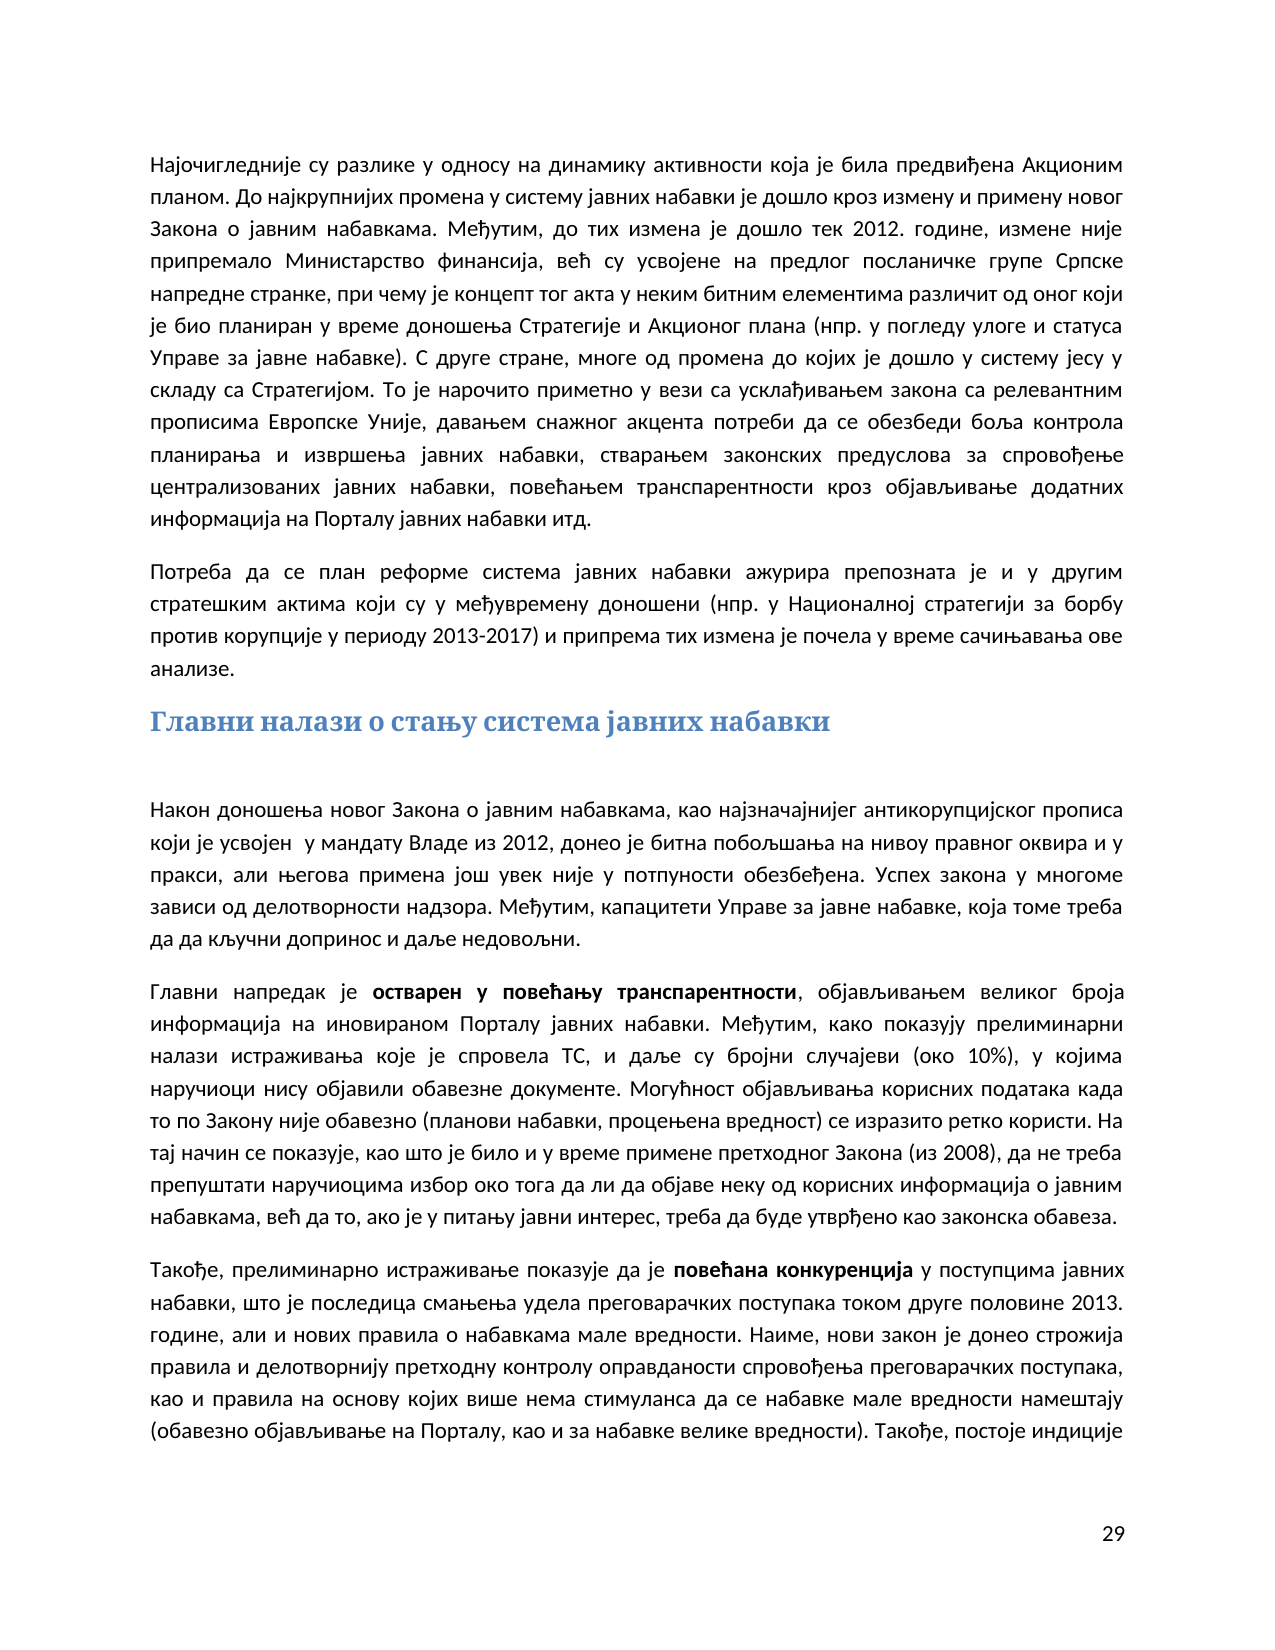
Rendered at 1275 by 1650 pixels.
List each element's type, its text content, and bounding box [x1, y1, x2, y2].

text Најочигледније су разлике у односу на динамику активности која је била предвиђена Акционим планом. До најкрупнијих промена у систему јавних набавки је дошло кроз измену и примену новог Закона о јавним набавкама. Међутим, до тих измена је дошло тек 2012. године, измене није припремало Министарство финансија, већ су усвојене на предлог посланичке групе Српске напредне странке, при чему је концепт тог акта у неким битним елементима различит од оног који је био планиран у време доношења Стратегије и Акционог плана (нпр. у погледу улоге и статуса Управе за јавне набавке). С друге стране, многе од промена до којих је дошло у систему јесу у складу са Стратегијом. То је нарочито приметно у вези са усклађивањем закона са релевантним прописима Европске Уније, давањем снажног акцента потреби да се обезбеди боља контрола планирања и извршења јавних набавки, стварањем законских предуслова за спровођење централизованих јавних набавки, повећањем транспарентности кроз објављивање додатних информација на Порталу јавних набавки итд. [150, 150, 1125, 532]
text Главни напредак је остварен у повећању транспарентности, објављивањем великог броја информација на иновираном Порталу јавних набавки. Међутим, како показују прелиминарни налази истраживања које је спровела ТС, и даље су бројни случајеви (око 10%), у којима наручиоци нису објавили обавезне документе. Могућност објављивања корисних података када то по Закону није обавезно (планови набавки, процењена вредност) се изразито ретко користи. На тај начин се показује, као што је било и у време примене претходног Закона (из 2008), да не треба препуштати наручиоцима избор око тога да ли да објаве неку од корисних информација о јавним набавкама, већ да то, ако је у питању јавни интерес, треба да буде утврђено као законска обавеза. [150, 977, 1125, 1231]
text Након доношења новог Закона о јавним набавкама, као најзначајнијег антикорупцијског прописа који је усвојен у мандату Владе из 2012, донео је битна побољшања на нивоу правног оквира и у пракси, али његова примена још увек није у потпуности обезбеђена. Успех закона у многоме зависи од делотворности надзора. Међутим, капацитети Управе за јавне набавке, која томе треба да да кључни допринос и даље недовољни. [150, 795, 1125, 952]
subtitle Главни налази о стању система јавних набавки [150, 707, 1125, 738]
text Потреба да се план реформе система јавних набавки ажурира препозната је и у другим стратешким актима који су у међувремену доношени (нпр. у Националној стратегији за борбу против корупције у периоду 2013-2017) и припрема тих измена је почела у време сачињавања ове анализе. [150, 557, 1125, 682]
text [150, 1256, 1125, 1444]
